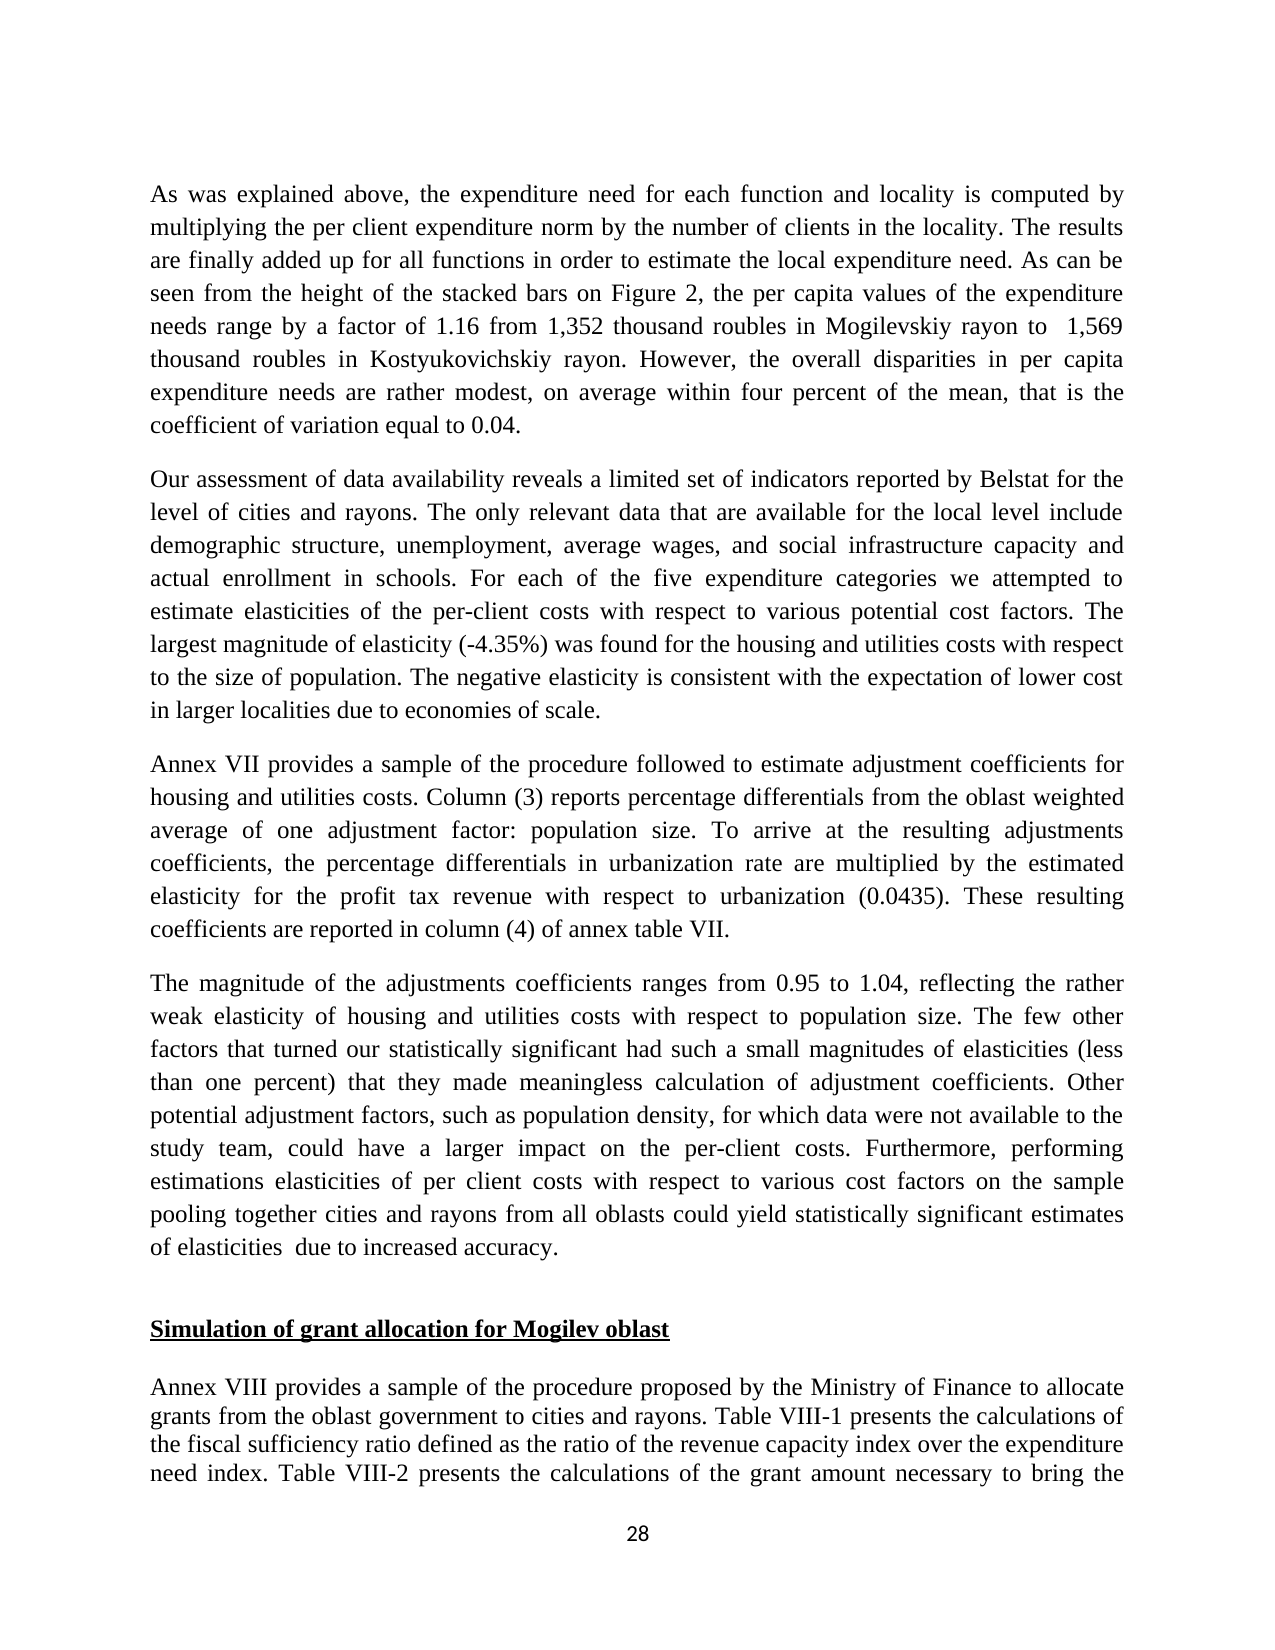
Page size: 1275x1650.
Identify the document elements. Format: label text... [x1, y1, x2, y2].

text Our assessment of data availability reveals a limited set of indicators reported by Belstat for the level of cities and rayons. The only relevant data that are available for the local level include demographic structure, unemployment, average wages, and social infrastructure capacity and actual enrollment in schools. For each of the five expenditure categories we attempted to estimate elasticities of the per-client costs with respect to various potential cost factors. The largest magnitude of elasticity (-4.35%) was found for the housing and utilities costs with respect to the size of population. The negative elasticity is consistent with the expectation of lower cost in larger localities due to economies of scale. [150, 464, 1125, 724]
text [150, 1372, 1125, 1487]
text Simulation of grant allocation for Mogilev oblast [150, 1314, 1125, 1343]
text The magnitude of the adjustments coefficients ranges from 0.95 to 1.04, reflecting the rather weak elasticity of housing and utilities costs with respect to population size. The few other factors that turned our statistically significant had such a small magnitudes of elasticities (less than one percent) that they made meaningless calculation of adjustment coefficients. Other potential adjustment factors, such as population density, for which data were not available to the study team, could have a larger impact on the per-client costs. Furthermore, performing estimations elasticities of per client costs with respect to various cost factors on the sample pooling together cities and rayons from all oblasts could yield statistically significant estimates of elasticities due to increased accuracy. [150, 968, 1125, 1261]
text As was explained above, the expenditure need for each function and locality is computed by multiplying the per client expenditure norm by the number of clients in the locality. The results are finally added up for all functions in order to estimate the local expenditure need. As can be seen from the height of the stacked bars on Figure 2, the per capita values of the expenditure needs range by a factor of 1.16 from 1,352 thousand roubles in Mogilevskiy rayon to 1,569 thousand roubles in Kostyukovichskiy rayon. However, the overall disparities in per capita expenditure needs are rather modest, on average within four percent of the mean, that is the coefficient of variation equal to 0.04. [150, 179, 1125, 439]
text Annex VII provides a sample of the procedure followed to estimate adjustment coefficients for housing and utilities costs. Column (3) reports percentage differentials from the oblast weighted average of one adjustment factor: population size. To arrive at the resulting adjustments coefficients, the percentage differentials in urbanization rate are multiplied by the estimated elasticity for the profit tax revenue with respect to urbanization (0.0435). These resulting coefficients are reported in column (4) of annex table VII. [150, 749, 1125, 943]
